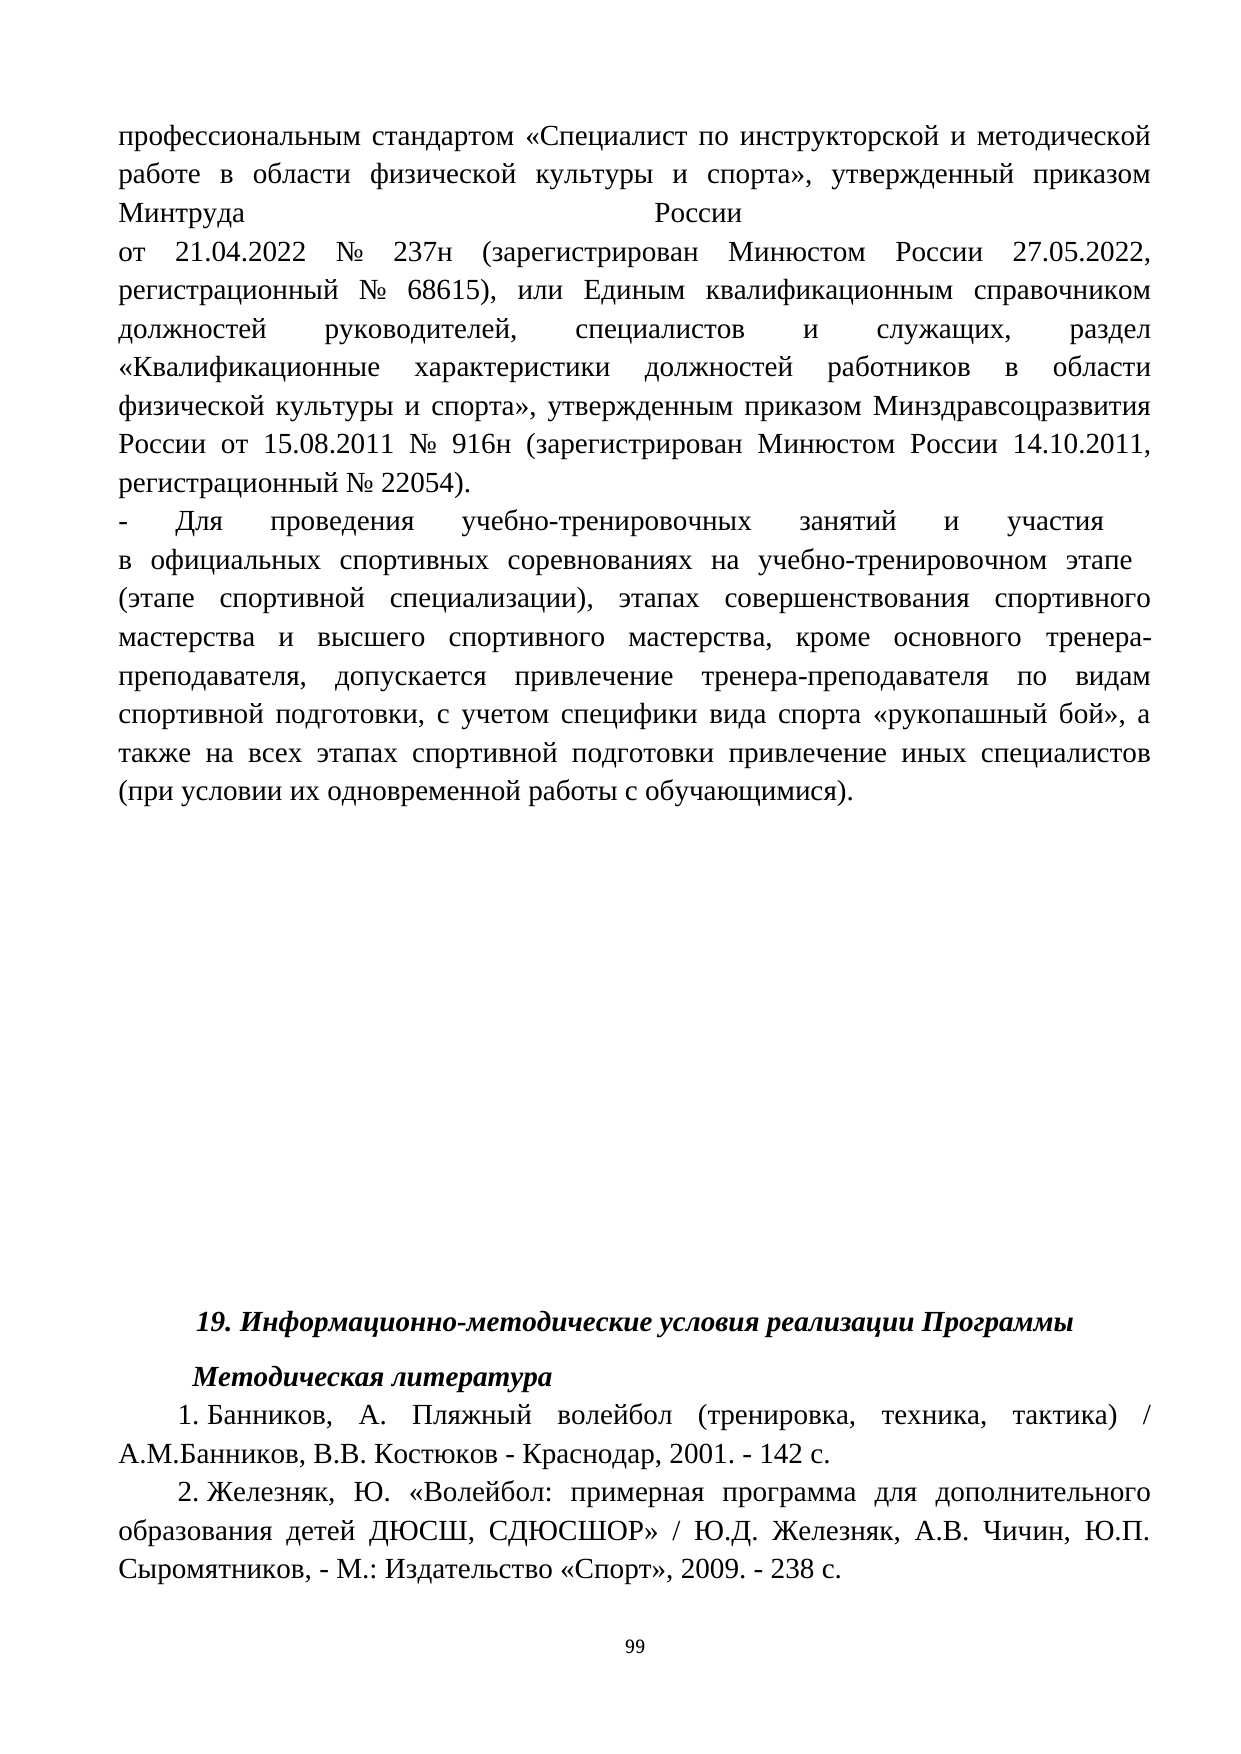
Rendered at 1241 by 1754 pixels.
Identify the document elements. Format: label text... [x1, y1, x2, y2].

text - Для проведения учебно-тренировочных занятий и участия в официальных спортивных соревнованиях на учебно-тренировочном этапе (этапе спортивной специализации), этапах совершенствования спортивного мастерства и высшего спортивного мастерства, кроме основного тренера-преподавателя, допускается привлечение тренера-преподавателя по видам спортивной подготовки, с учетом специфики вида спорта «рукопашный бой», а также на всех этапах спортивной подготовки привлечение иных специалистов (при условии их одновременной работы с обучающимися). [118, 503, 1152, 807]
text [118, 118, 1152, 498]
text 19. Информационно-методические условия реализации Программы [44, 1312, 288, 1337]
list Железняк, Ю. «Волейбол: примерная программа для дополнительного образования детей ДЮСШ, СДЮСШОР» / Ю.Д. Железняк, А.В. Чичин, Ю.П. Сыромятников, - М.: Издательство «Спорт», 2009. - 238 с. [118, 1474, 1152, 1585]
text 19. Информационно-методические условия реализации Программы [288, 1312, 1152, 1337]
text Методическая литература [118, 1359, 1152, 1392]
list Банников, А. Пляжный волейбол (тренировка, техника, тактика) / А.М.Банников, В.В. Костюков - Краснодар, 2001. - 142 с. [118, 1397, 1152, 1469]
